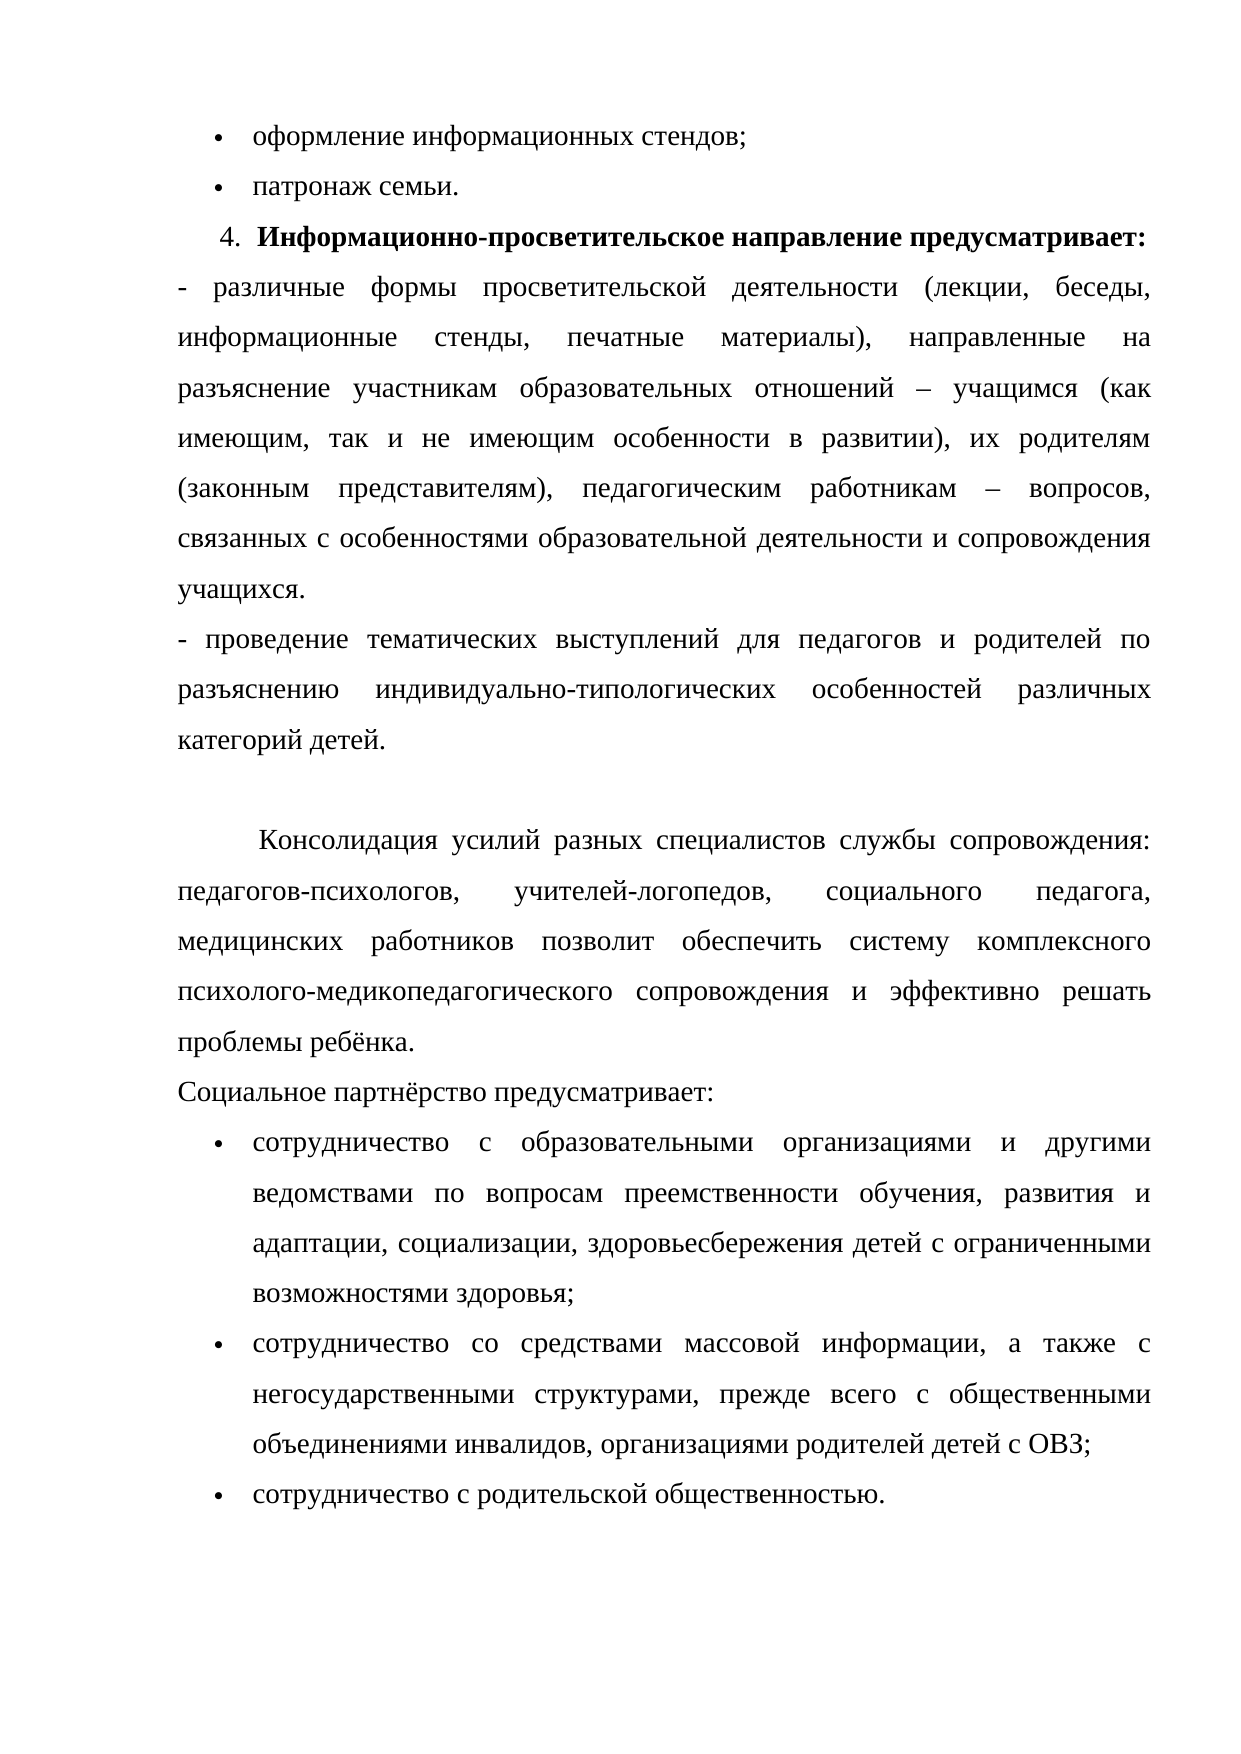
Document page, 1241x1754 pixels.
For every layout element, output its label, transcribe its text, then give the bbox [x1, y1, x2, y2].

text - проведение тематических выступлений для педагогов и родителей по разъяснению индивидуально-типологических особенностей различных категорий детей. [177, 621, 1152, 755]
list Информационно-просветительское направление предусматривает: [215, 219, 1152, 252]
list патронаж семьи. [215, 168, 1152, 202]
list сотрудничество с образовательными организациями и другими ведомствами по вопросам преемственности обучения, развития и адаптации, социализации, здоровьесбережения детей с ограниченными возможностями здоровья; [215, 1124, 1152, 1309]
text - различные формы просветительской деятельности (лекции, беседы, информационные стенды, печатные материалы), направленные на разъяснение участникам образовательных отношений – учащимся (как имеющим, так и не имеющим особенности в развитии), их родителям (законным представителям), педагогическим работникам – вопросов, связанных с особенностями образовательной деятельности и сопровождения учащихся. [177, 269, 1152, 604]
text Социальное партнёрство предусматривает: [177, 1074, 1152, 1108]
text Консолидация усилий разных специалистов службы сопровождения: педагогов-психологов, учителей-логопедов, социального педагога, медицинских работников позволит обеспечить систему комплексного психолого-медикопедагогического сопровождения и эффективно решать проблемы ребёнка. [177, 822, 1152, 1057]
list оформление информационных стендов; [215, 118, 1152, 152]
list сотрудничество с родительской общественностью. [215, 1477, 1152, 1510]
list сотрудничество со средствами массовой информации, а также с негосударственными структурами, прежде всего с общественными объединениями инвалидов, организациями родителей детей с ОВЗ; [215, 1326, 1152, 1460]
